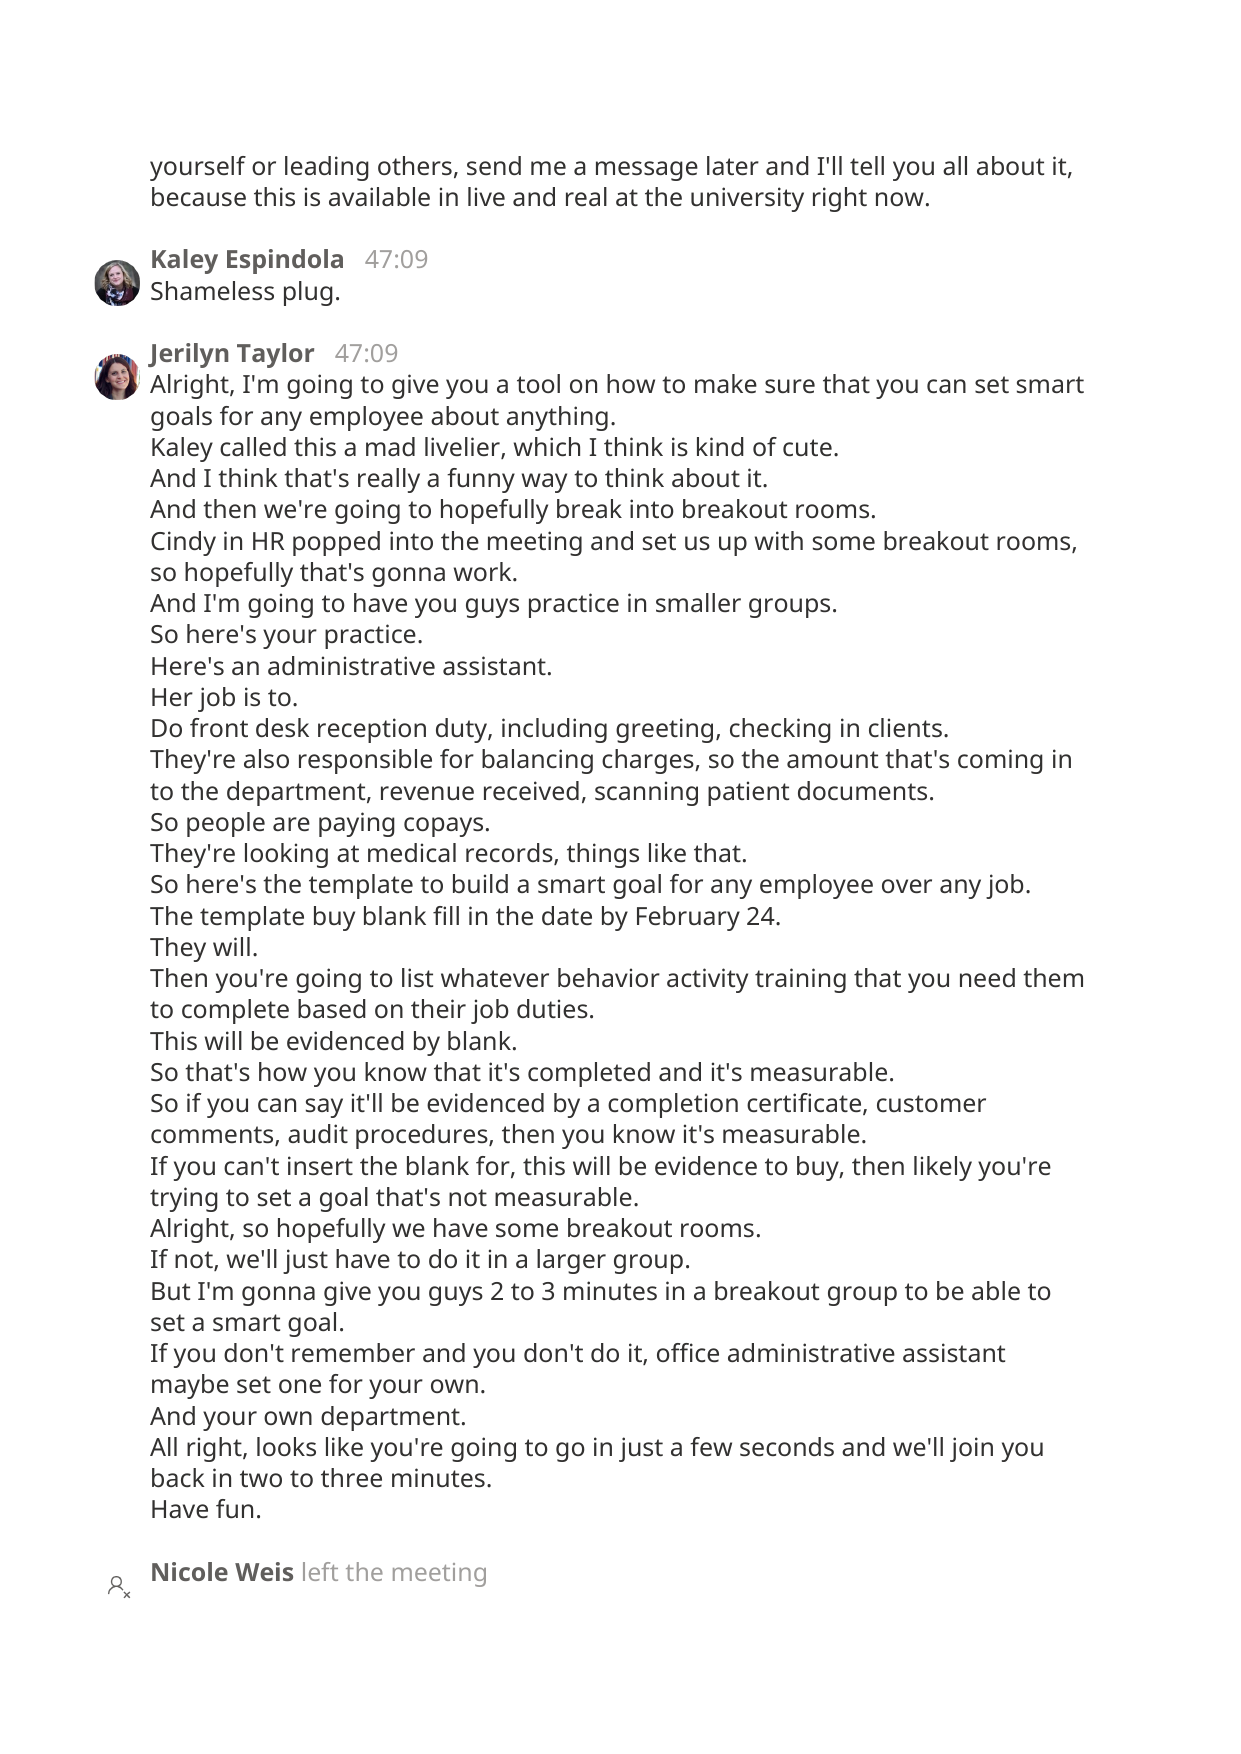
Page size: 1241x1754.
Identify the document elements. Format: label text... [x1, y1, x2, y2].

text Jerilyn Taylor 47:09 Alright, I'm going to give you a tool on how to make sure that you can set smart goals for any employee about anything. Kaley called this a mad livelier, which I think is kind of cute. And I think that's really a funny way to think about it. And then we're going to hopefully break into breakout rooms. Cindy in HR popped into the meeting and set us up with some breakout rooms, so hopefully that's gonna work. And I'm going to have you guys practice in smaller groups. So here's your practice. Here's an administrative assistant. Her job is to. Do front desk reception duty, including greeting, checking in clients. They're also responsible for balancing charges, so the amount that's coming in to the department, revenue received, scanning patient documents. So people are paying copays. They're looking at medical records, things like that. So here's the template to build a smart goal for any employee over any job. The template buy blank fill in the date by February 24. They will. Then you're going to list whatever behavior activity training that you need them to complete based on their job duties. This will be evidenced by blank. So that's how you know that it's completed and it's measurable. So if you can say it'll be evidenced by a completion certificate, customer comments, audit procedures, then you know it's measurable. If you can't insert the blank for, this will be evidence to buy, then likely you're trying to set a goal that's not measurable. Alright, so hopefully we have some breakout rooms. If not, we'll just have to do it in a larger group. But I'm gonna give you guys 2 to 3 minutes in a breakout group to be able to set a smart goal. If you don't remember and you don't do it, office administrative assistant maybe set one for your own. And your own department. All right, looks like you're going to go in just a few seconds and we'll join you back in two to three minutes. Have fun. [150, 306, 1090, 1525]
picture [102, 1570, 137, 1605]
picture [94, 354, 140, 400]
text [150, 150, 1090, 212]
picture [94, 260, 140, 306]
text Nicole Weis left the meeting [150, 1525, 1090, 1587]
text Kaley Espindola 47:09 Shameless plug. [150, 212, 1090, 306]
